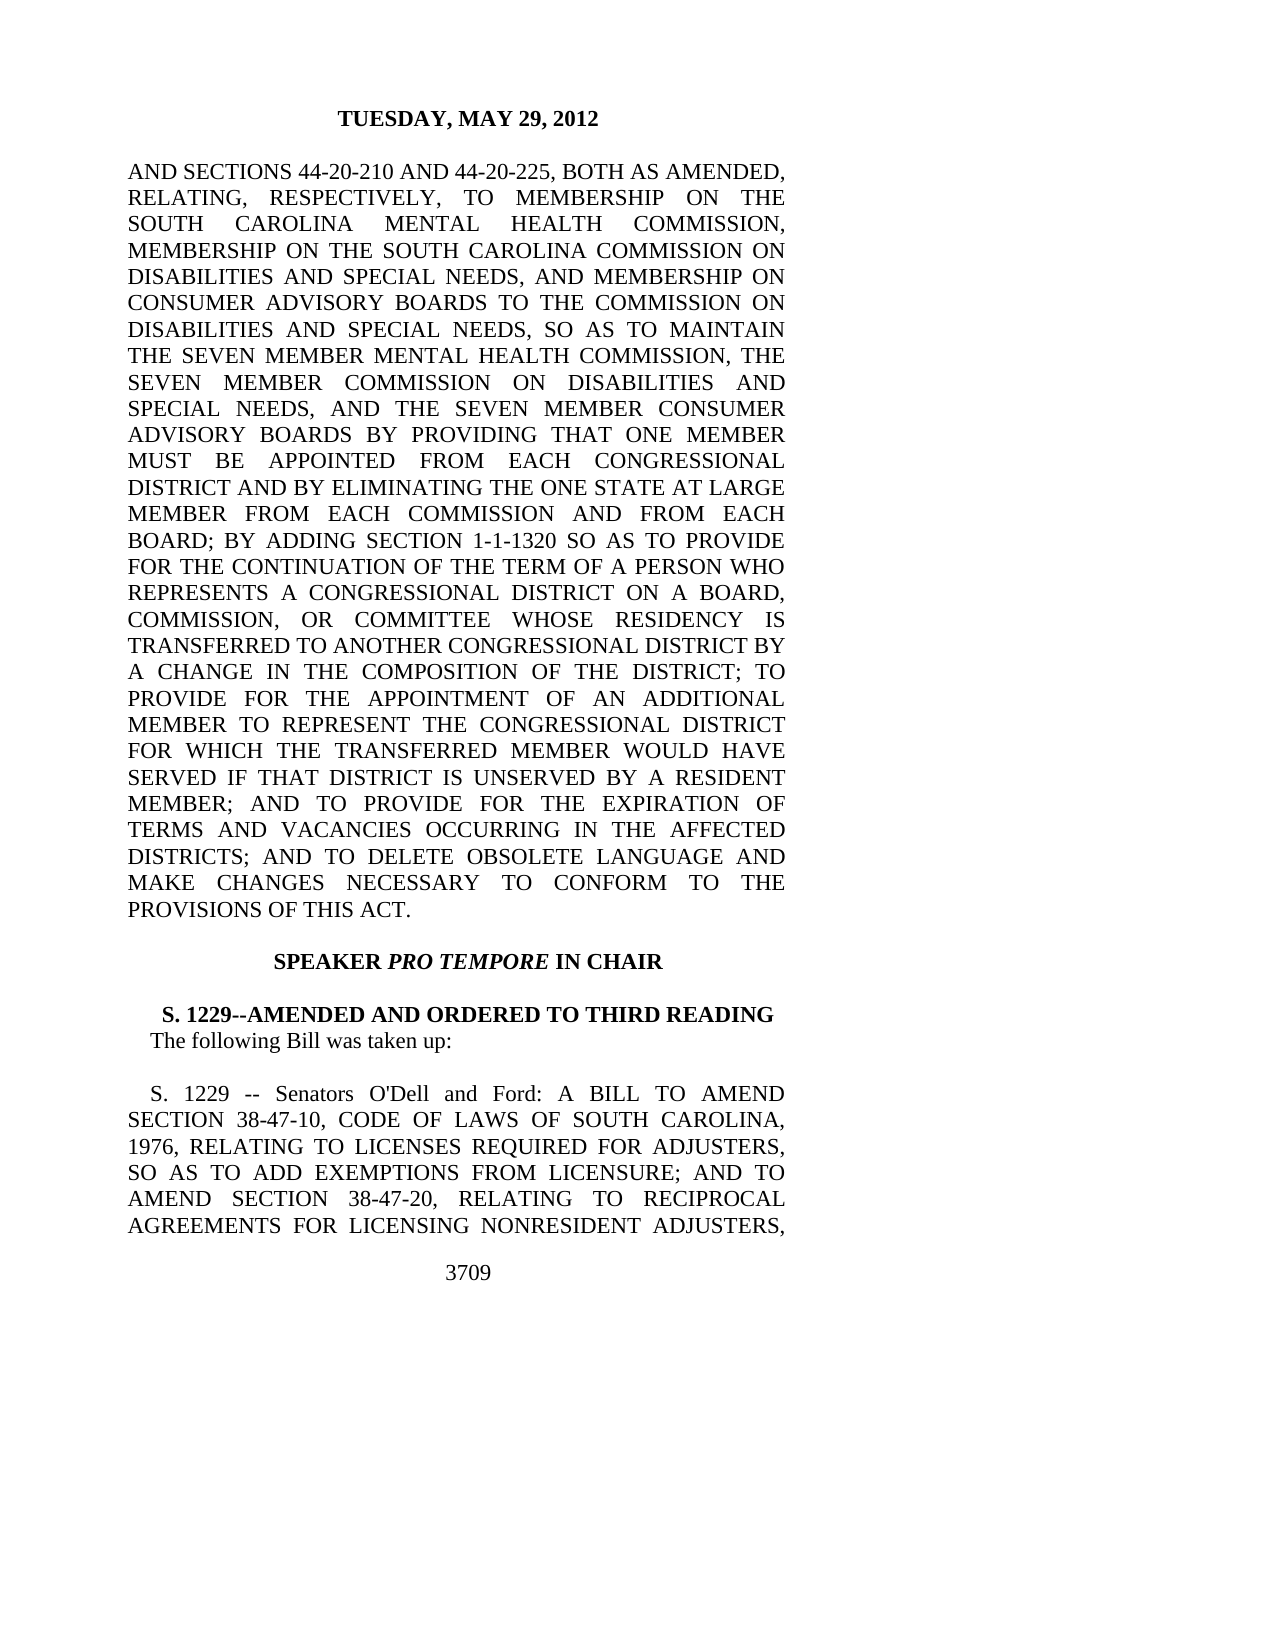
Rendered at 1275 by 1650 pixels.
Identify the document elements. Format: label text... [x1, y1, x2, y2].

text SPEAKER PRO TEMPORE IN CHAIR [127, 948, 786, 975]
text The following Bill was taken up: [127, 1027, 786, 1054]
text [127, 1080, 786, 1238]
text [127, 158, 786, 922]
text S. 1229--AMENDED AND ORDERED TO THIRD READING [127, 1001, 786, 1027]
